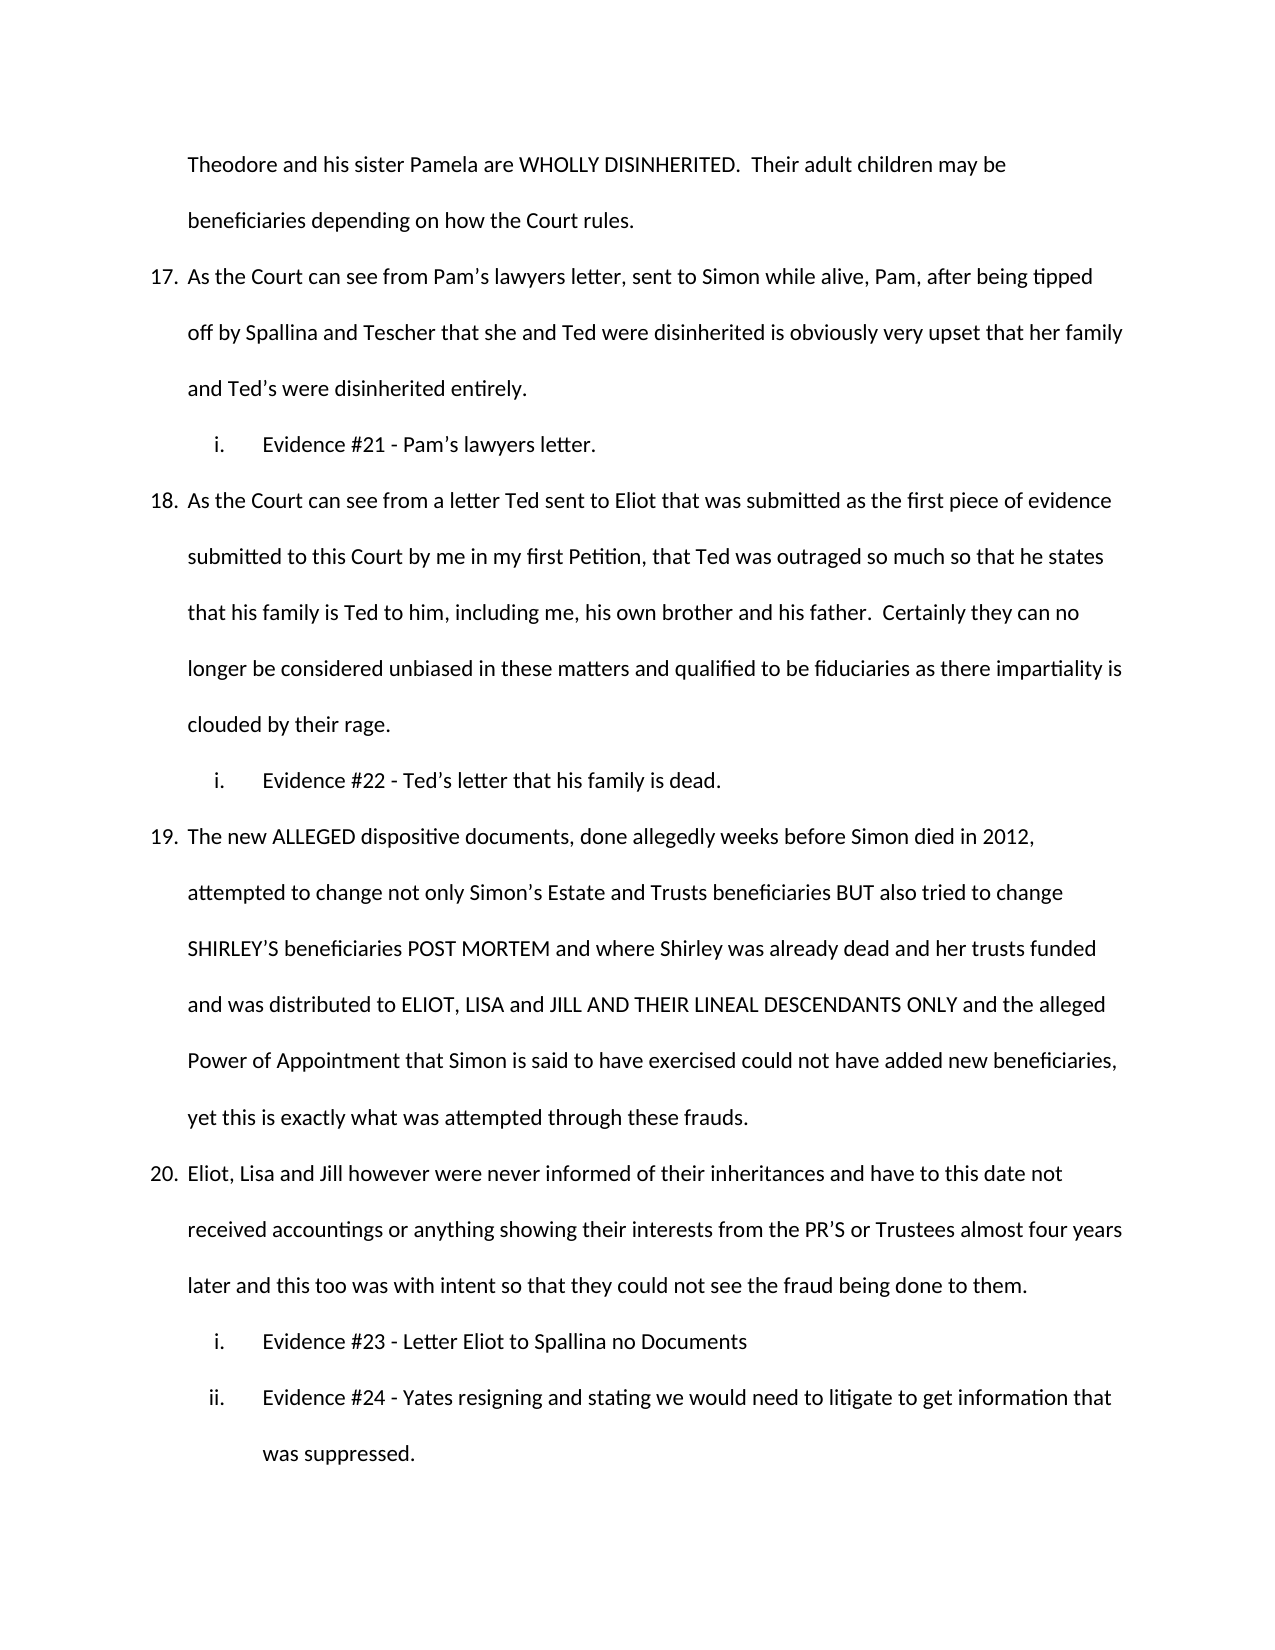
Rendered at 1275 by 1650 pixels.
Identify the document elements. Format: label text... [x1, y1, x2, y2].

list Evidence #21 - Pam’s lawyers letter. [225, 430, 1125, 458]
list Eliot, Lisa and Jill however were never informed of their inheritances and have to this date not received accountings or anything showing their interests from the PR’S or Trustees almost four years later and this too was with intent so that they could not see the fraud being done to them. [150, 1159, 1125, 1299]
list Evidence #22 - Ted’s letter that his family is dead. [225, 766, 1125, 794]
list The new ALLEGED dispositive documents, done allegedly weeks before Simon died in 2012, attempted to change not only Simon’s Estate and Trusts beneficiaries BUT also tried to change SHIRLEY’S beneficiaries POST MORTEM and where Shirley was already dead and her trusts funded and was distributed to ELIOT, LISA and JILL AND THEIR LINEAL DESCENDANTS ONLY and the alleged Power of Appointment that Simon is said to have exercised could not have added new beneficiaries, yet this is exactly what was attempted through these frauds. [150, 822, 1125, 1131]
list Evidence #23 - Letter Eliot to Spallina no Documents [225, 1327, 1125, 1355]
list As the Court can see from Pam’s lawyers letter, sent to Simon while alive, Pam, after being tipped off by Spallina and Tescher that she and Ted were disinherited is obviously very upset that her family and Ted’s were disinherited entirely. [150, 262, 1125, 402]
list As the Court can see from a letter Ted sent to Eliot that was submitted as the first piece of evidence submitted to this Court by me in my first Petition, that Ted was outraged so much so that he states that his family is Ted to him, including me, his own brother and his father. Certainly they can no longer be considered unbiased in these matters and qualified to be fiduciaries as there impartiality is clouded by their rage. [150, 486, 1125, 738]
list Evidence #24 - Yates resigning and stating we would need to litigate to get information that was suppressed. [225, 1383, 1125, 1467]
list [150, 150, 1125, 234]
